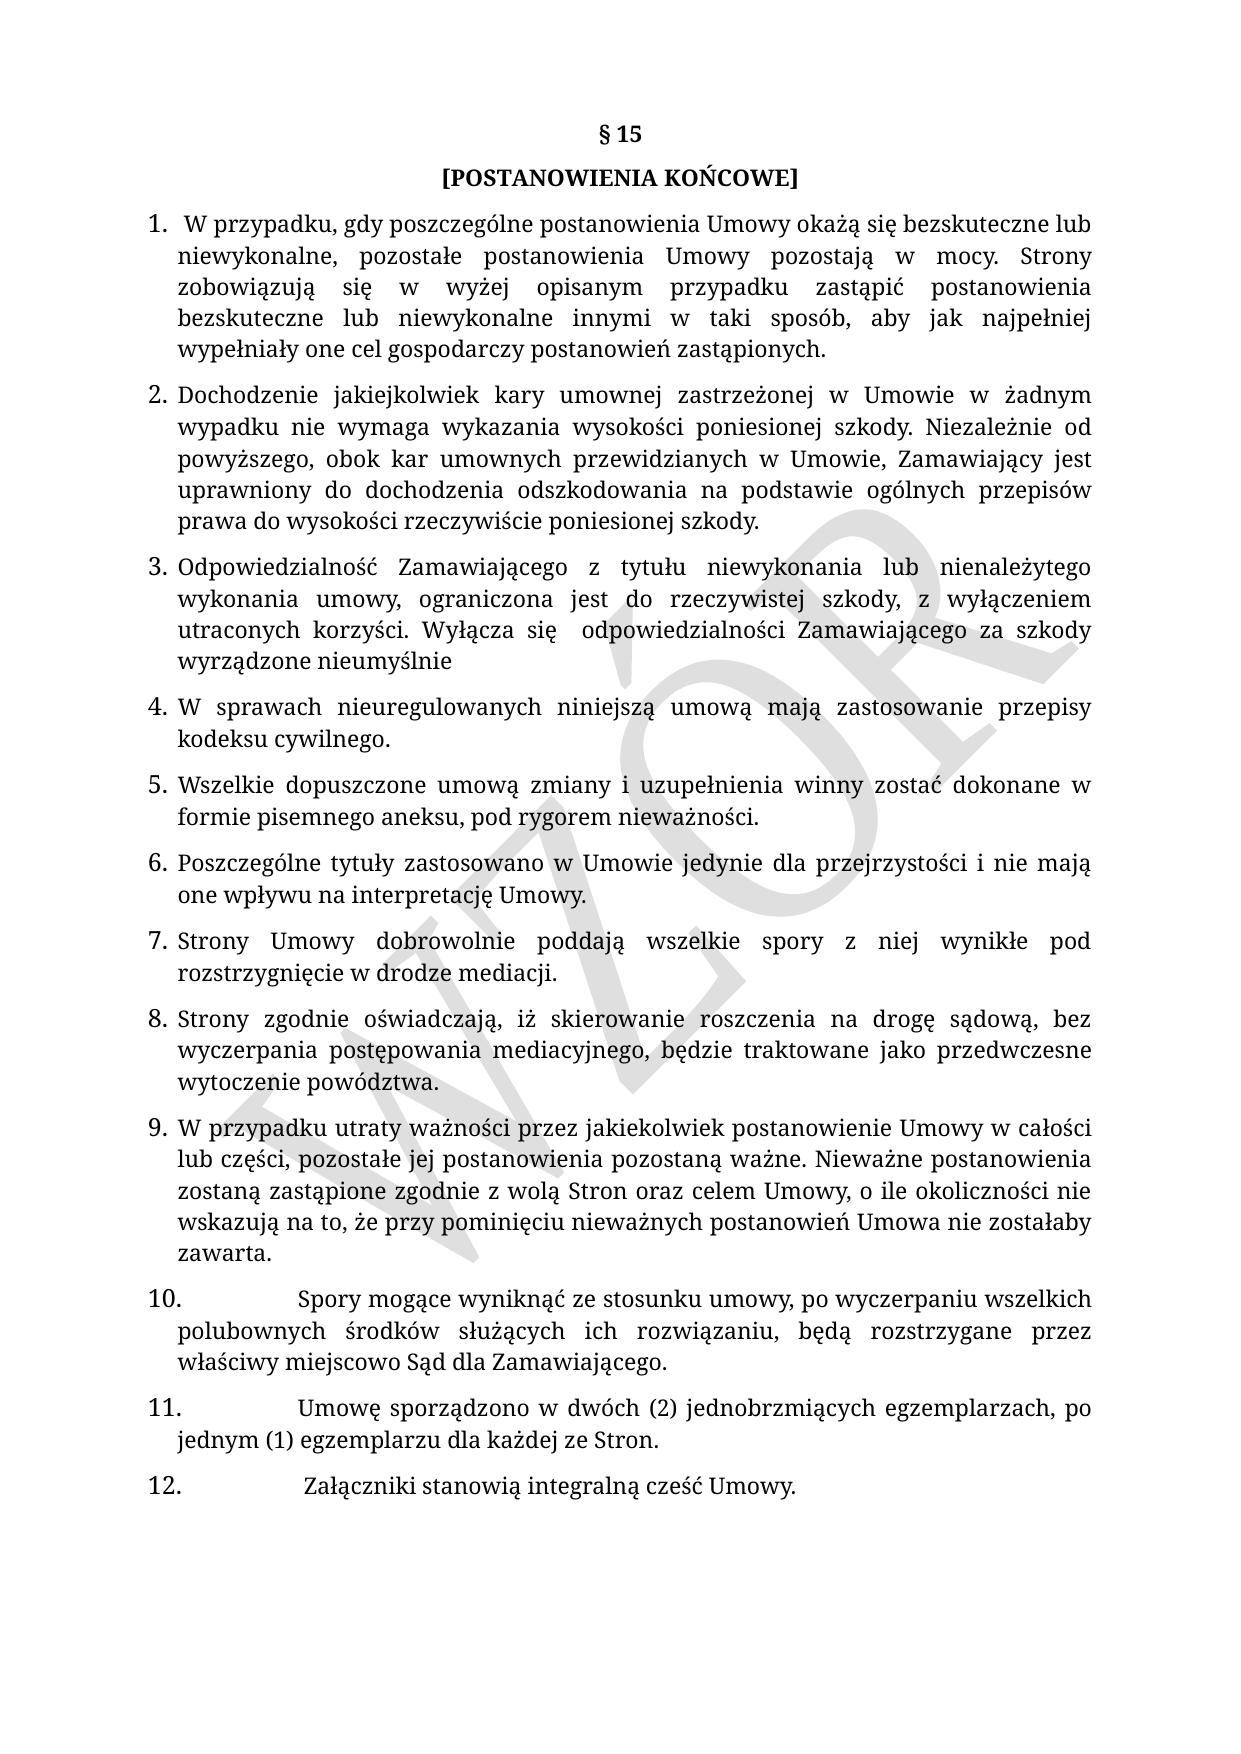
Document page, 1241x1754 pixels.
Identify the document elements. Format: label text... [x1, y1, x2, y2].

list W przypadku, gdy poszczególne postanowienia Umowy okażą się bezskuteczne lub niewykonalne, pozostałe postanowienia Umowy pozostają w mocy. Strony zobowiązują się w wyżej opisanym przypadku zastąpić postanowienia bezskuteczne lub niewykonalne innymi w taki sposób, aby jak najpełniej wypełniały one cel gospodarczy postanowień zastąpionych. [148, 206, 1093, 365]
list Dochodzenie jakiejkolwiek kary umownej zastrzeżonej w Umowie w żadnym wypadku nie wymaga wykazania wysokości poniesionej szkody. Niezależnie od powyższego, obok kar umownych przewidzianych w Umowie, Zamawiający jest uprawniony do dochodzenia odszkodowania na podstawie ogólnych przepisów prawa do wysokości rzeczywiście poniesionej szkody. [148, 377, 1093, 536]
list Odpowiedzialność Zamawiającego z tytułu niewykonania lub nienależytego wykonania umowy, ograniczona jest do rzeczywistej szkody, z wyłączeniem utraconych korzyści. Wyłącza się odpowiedzialności Zamawiającego za szkody wyrządzone nieumyślnie [148, 549, 1093, 677]
text [POSTANOWIENIA KOŃCOWE] [148, 162, 1093, 193]
list Strony Umowy dobrowolnie poddają wszelkie spory z niej wynikłe pod rozstrzygnięcie w drodze mediacji. [148, 922, 1093, 988]
list Strony zgodnie oświadczają, iż skierowanie roszczenia na drogę sądową, bez wyczerpania postępowania mediacyjnego, będzie traktowane jako przedwczesne wytoczenie powództwa. [148, 1000, 1093, 1097]
list W sprawach nieuregulowanych niniejszą umową mają zastosowanie przepisy kodeksu cywilnego. [148, 689, 1093, 754]
list Umowę sporządzono w dwóch (2) jednobrzmiących egzemplarzach, po jednym (1) egzemplarzu dla każdej ze Stron. [148, 1390, 1093, 1455]
list W przypadku utraty ważności przez jakiekolwiek postanowienie Umowy w całości lub części, pozostałe jej postanowienia pozostaną ważne. Nieważne postanowienia zostaną zastąpione zgodnie z wolą Stron oraz celem Umowy, o ile okoliczności nie wskazują na to, że przy pominięciu nieważnych postanowień Umowa nie zostałaby zawarta. [148, 1109, 1093, 1268]
text § 15 [148, 118, 1093, 149]
list Poszczególne tytuły zastosowano w Umowie jedynie dla przejrzystości i nie mają one wpływu na interpretację Umowy. [148, 845, 1093, 910]
list Spory mogące wyniknąć ze stosunku umowy, po wyczerpaniu wszelkich polubownych środków służących ich rozwiązaniu, będą rozstrzygane przez właściwy miejscowo Sąd dla Zamawiającego. [148, 1281, 1093, 1377]
list Załączniki stanowią integralną cześć Umowy. [148, 1468, 1093, 1502]
list Wszelkie dopuszczone umową zmiany i uzupełnienia winny zostać dokonane w formie pisemnego aneksu, pod rygorem nieważności. [148, 767, 1093, 832]
